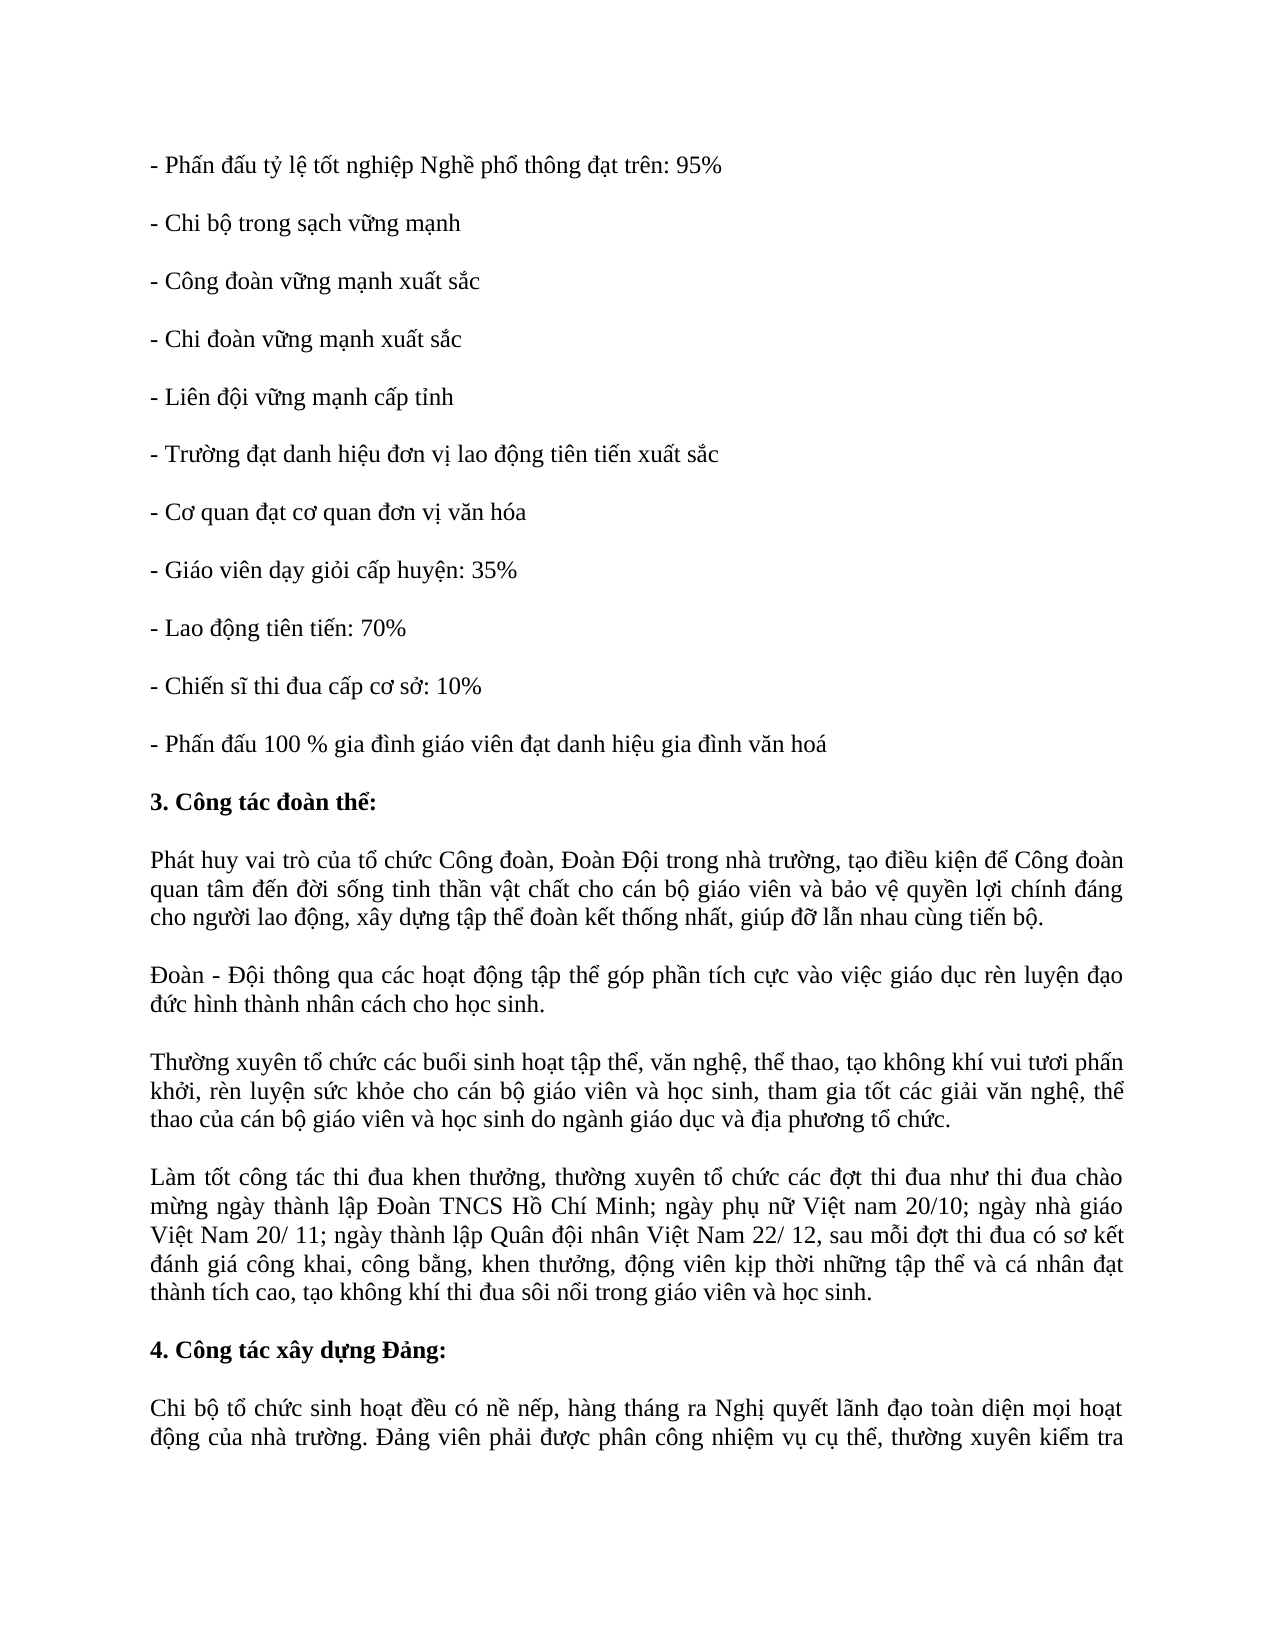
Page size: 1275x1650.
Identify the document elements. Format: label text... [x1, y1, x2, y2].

text - Giáo viên dạy giỏi cấp huyện: 35% [150, 555, 1125, 584]
text Làm tốt công tác thi đua khen thưởng, thường xuyên tổ chức các đợt thi đua như thi đua chào mừng ngày thành lập Đoàn TNCS Hồ Chí Minh; ngày phụ nữ Việt nam 20/10; ngày nhà giáo Việt Nam 20/ 11; ngày thành lập Quân đội nhân Việt Nam 22/ 12, sau mỗi đợt thi đua có sơ kết đánh giá công khai, công bằng, khen thưởng, động viên kịp thời những tập thể và cá nhân đạt thành tích cao, tạo không khí thi đua sôi nổi trong giáo viên và học sinh. [150, 1162, 1125, 1306]
text - Lao động tiên tiến: 70% [150, 613, 1125, 642]
text Phát huy vai trò của tổ chức Công đoàn, Đoàn Đội trong nhà trường, tạo điều kiện để Công đoàn quan tâm đến đời sống tinh thần vật chất cho cán bộ giáo viên và bảo vệ quyền lợi chính đáng cho người lao động, xây dựng tập thể đoàn kết thống nhất, giúp đỡ lẫn nhau cùng tiến bộ. [150, 845, 1125, 931]
text 4. Công tác xây dựng Đảng: [150, 1335, 1125, 1364]
text - Chi bộ trong sạch vững mạnh [150, 208, 1125, 237]
text - Phấn đấu tỷ lệ tốt nghiệp Nghề phổ thông đạt trên: 95% [150, 150, 1125, 179]
text 3. Công tác đoàn thể: [150, 787, 1125, 816]
text - Phấn đấu 100 % gia đình giáo viên đạt danh hiệu gia đình văn hoá [150, 729, 1125, 758]
text Đoàn - Đội thông qua các hoạt động tập thể góp phần tích cực vào việc giáo dục rèn luyện đạo đức hình thành nhân cách cho học sinh. [150, 960, 1125, 1018]
text - Cơ quan đạt cơ quan đơn vị văn hóa [150, 497, 1125, 526]
text - Chiến sĩ thi đua cấp cơ sở: 10% [150, 671, 1125, 700]
text - Liên đội vững mạnh cấp tỉnh [150, 382, 1125, 410]
text - Trường đạt danh hiệu đơn vị lao động tiên tiến xuất sắc [150, 439, 1125, 468]
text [150, 1393, 1125, 1451]
text Thường xuyên tổ chức các buổi sinh hoạt tập thể, văn nghệ, thể thao, tạo không khí vui tươi phấn khởi, rèn luyện sức khỏe cho cán bộ giáo viên và học sinh, tham gia tốt các giải văn nghệ, thể thao của cán bộ giáo viên và học sinh do ngành giáo dục và địa phương tổ chức. [150, 1047, 1125, 1133]
text - Chi đoàn vững mạnh xuất sắc [150, 324, 1125, 352]
text - Công đoàn vững mạnh xuất sắc [150, 266, 1125, 294]
